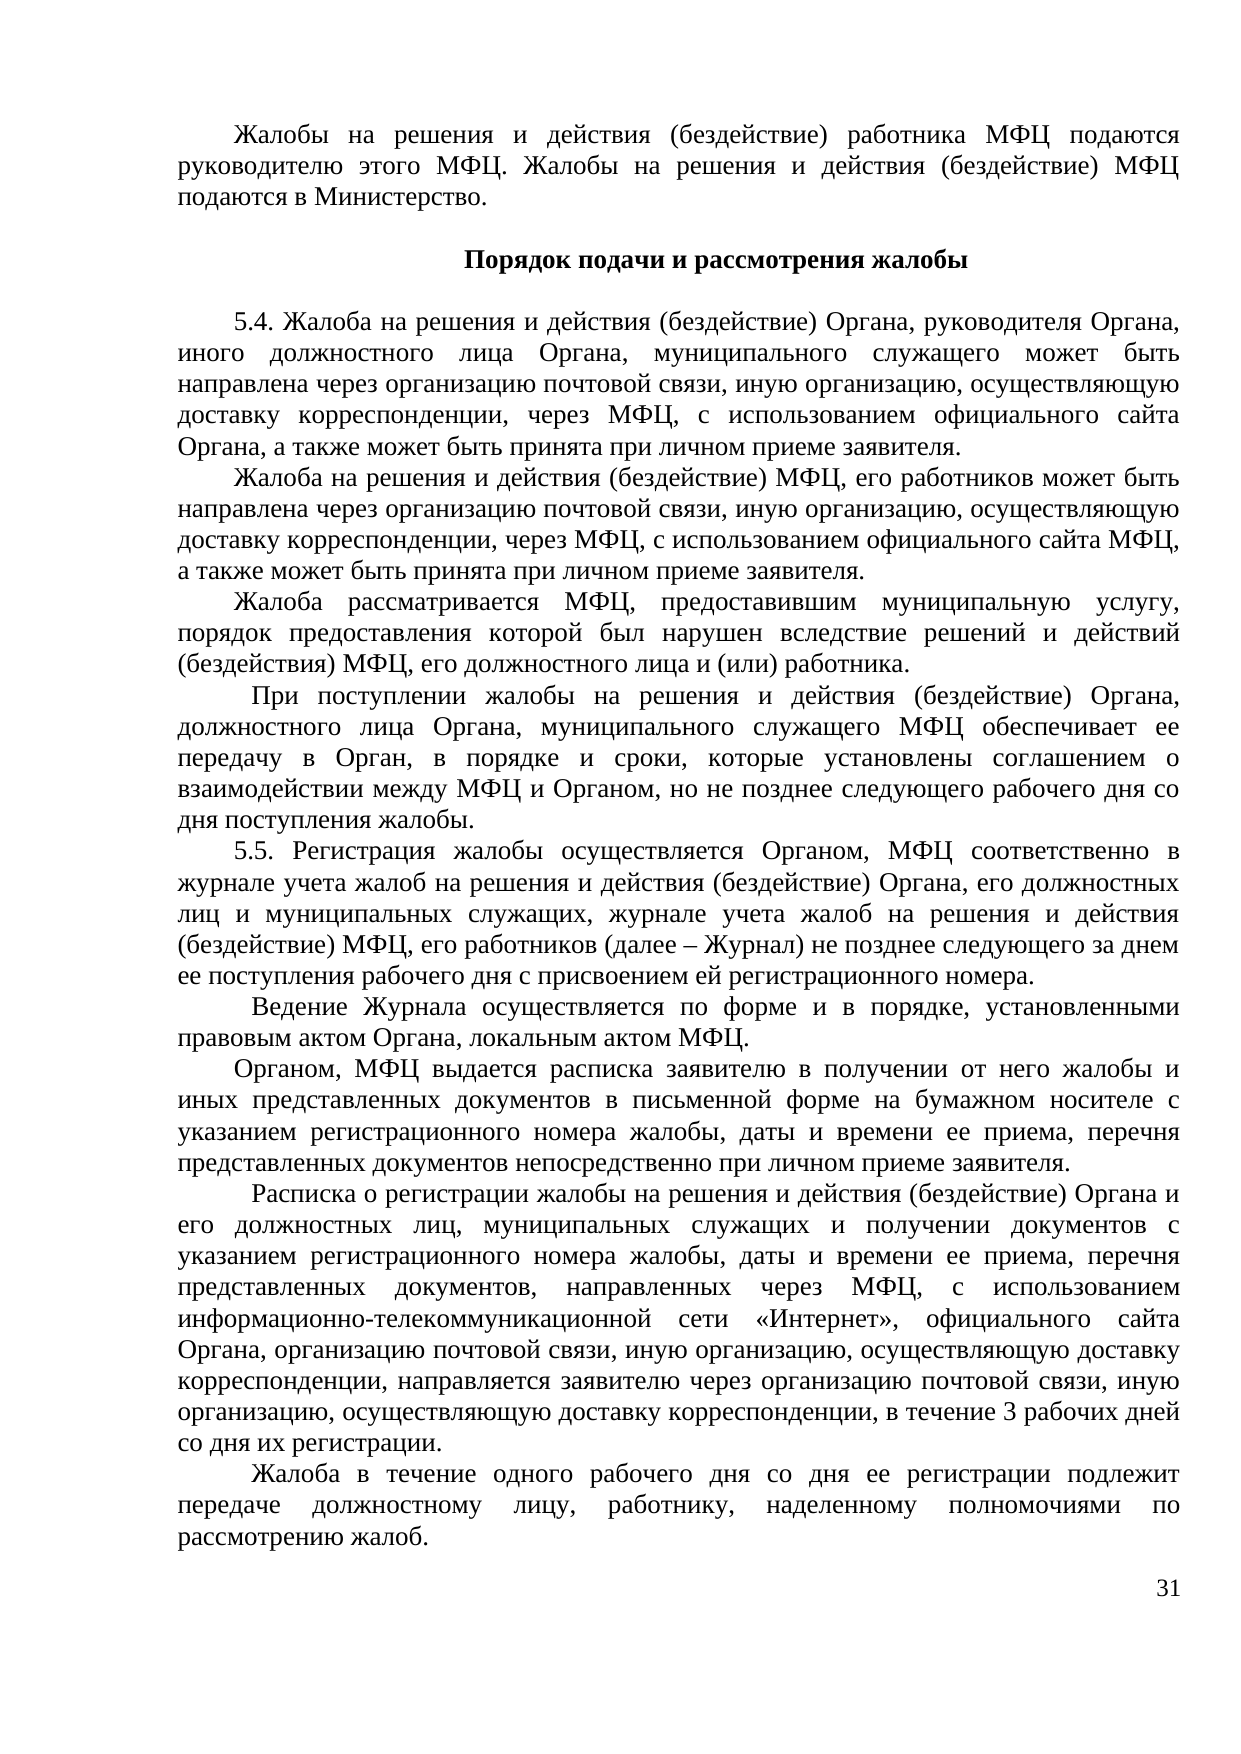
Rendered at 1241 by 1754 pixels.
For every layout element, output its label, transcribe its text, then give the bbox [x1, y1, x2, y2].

text Жалоба рассматривается МФЦ, предоставившим муниципальную услугу, порядок предоставления которой был нарушен вследствие решений и действий (бездействия) МФЦ, его должностного лица и (или) работника. [177, 585, 1181, 679]
text Расписка о регистрации жалобы на решения и действия (бездействие) Органа и его должностных лиц, муниципальных служащих и получении документов с указанием регистрационного номера жалобы, даты и времени ее приема, перечня представленных документов, направленных через МФЦ, с использованием информационно-телекоммуникационной сети «Интернет», официального сайта Органа, организацию почтовой связи, иную организацию, осуществляющую доставку корреспонденции, направляется заявителю через организацию почтовой связи, иную организацию, осуществляющую доставку корреспонденции, в течение 3 рабочих дней со дня их регистрации. [177, 1177, 1181, 1457]
text Ведение Журнала осуществляется по форме и в порядке, установленными правовым актом Органа, локальным актом МФЦ. [177, 990, 1181, 1052]
text Органом, МФЦ выдается расписка заявителю в получении от него жалобы и иных представленных документов в письменной форме на бумажном носителе с указанием регистрационного номера жалобы, даты и времени ее приема, перечня представленных документов непосредственно при личном приеме заявителя. [177, 1052, 1181, 1177]
text Жалоба на решения и действия (бездействие) МФЦ, его работников может быть направлена через организацию почтовой связи, иную организацию, осуществляющую доставку корреспонденции, через МФЦ, с использованием официального сайта МФЦ, а также может быть принята при личном приеме заявителя. [177, 461, 1181, 585]
text 5.4. Жалоба на решения и действия (бездействие) Органа, руководителя Органа, иного должностного лица Органа, муниципального служащего может быть направлена через организацию почтовой связи, иную организацию, осуществляющую доставку корреспонденции, через МФЦ, с использованием официального сайта Органа, а также может быть принята при личном приеме заявителя. [177, 305, 1181, 461]
text Жалоба в течение одного рабочего дня со дня ее регистрации подлежит передаче должностному лицу, работнику, наделенному полномочиями по рассмотрению жалоб. [177, 1457, 1181, 1551]
text Жалобы на решения и действия (бездействие) работника МФЦ подаются руководителю этого МФЦ. Жалобы на решения и действия (бездействие) МФЦ подаются в Министерство. [177, 118, 1181, 212]
text Порядок подачи и рассмотрения жалобы [177, 243, 1181, 274]
text При поступлении жалобы на решения и действия (бездействие) Органа, должностного лица Органа, муниципального служащего МФЦ обеспечивает ее передачу в Орган, в порядке и сроки, которые установлены соглашением о взаимодействии между МФЦ и Органом, но не позднее следующего рабочего дня со дня поступления жалобы. [177, 679, 1181, 834]
text 5.5. Регистрация жалобы осуществляется Органом, МФЦ соответственно в журнале учета жалоб на решения и действия (бездействие) Органа, его должностных лиц и муниципальных служащих, журнале учета жалоб на решения и действия (бездействие) МФЦ, его работников (далее – Журнал) не позднее следующего за днем ее поступления рабочего дня с присвоением ей регистрационного номера. [177, 834, 1181, 990]
